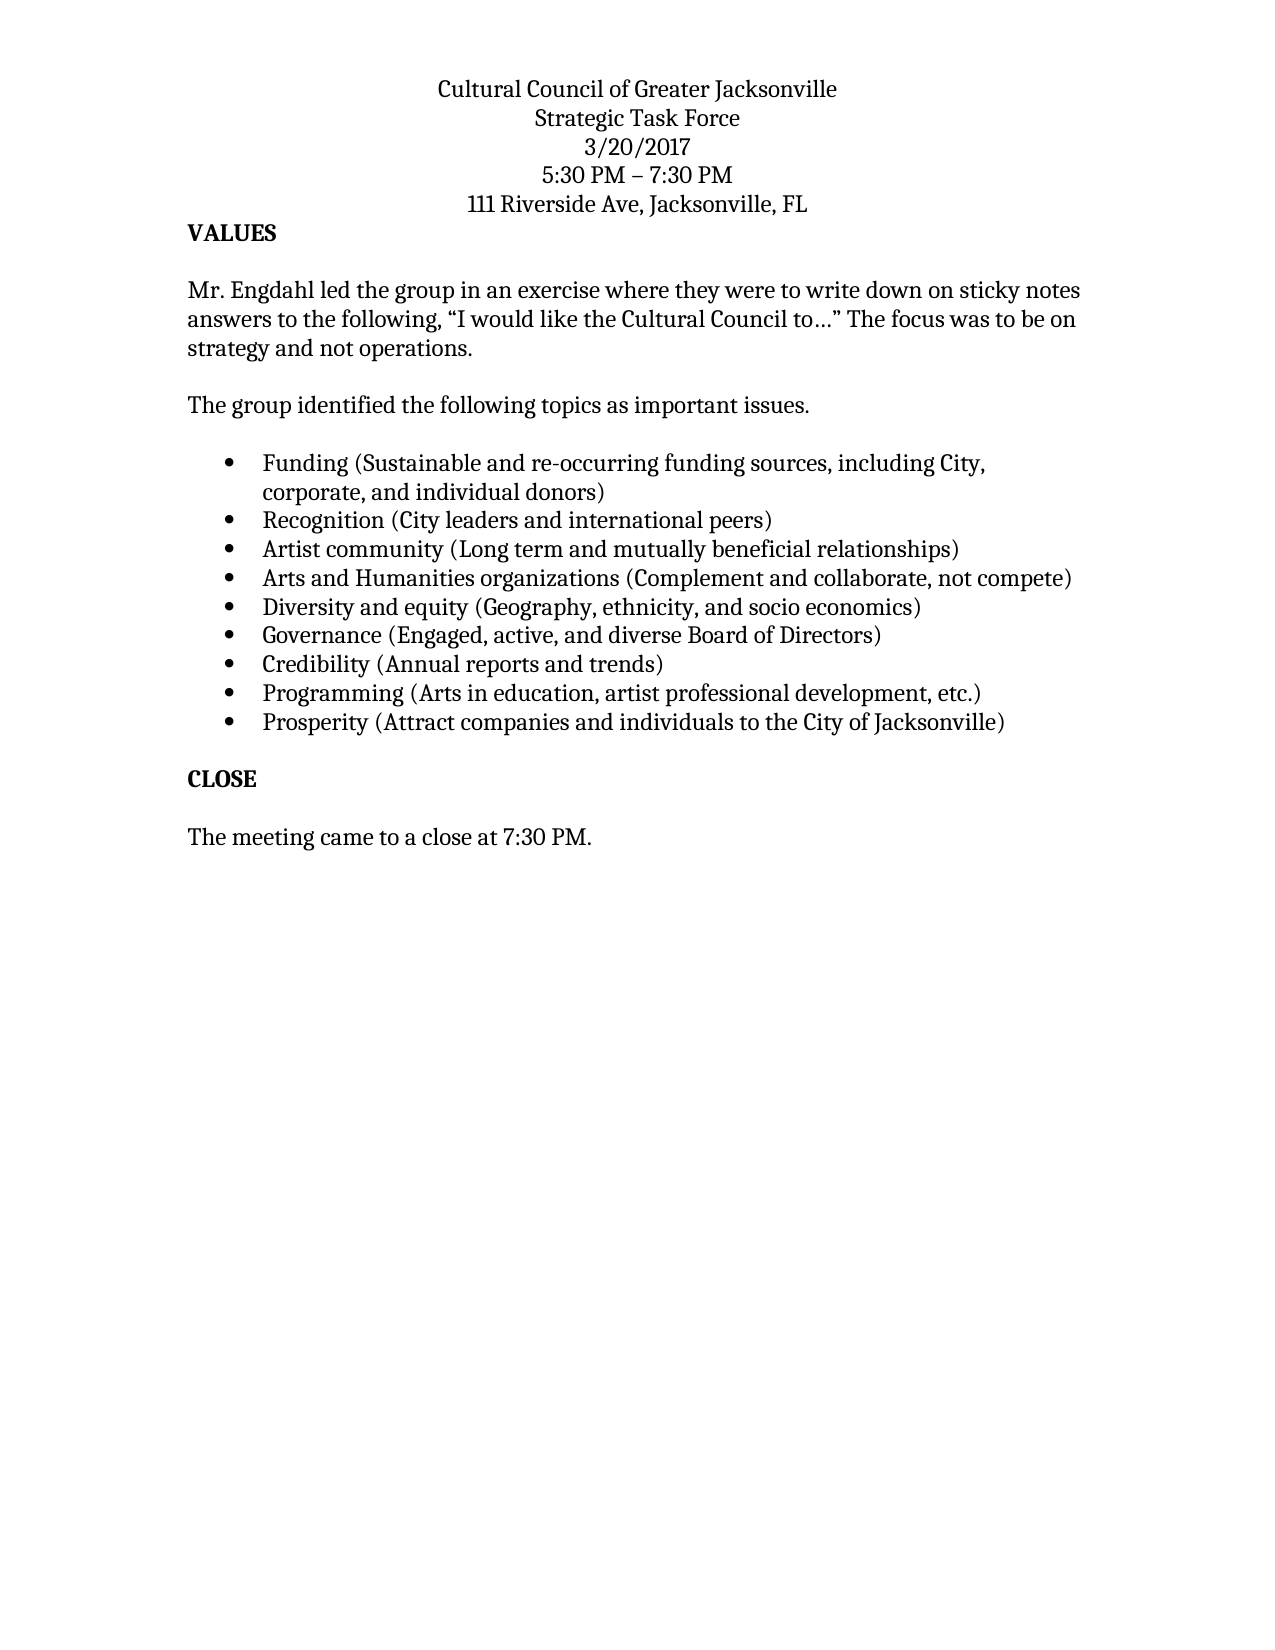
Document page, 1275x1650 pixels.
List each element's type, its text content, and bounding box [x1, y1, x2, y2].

list Governance (Engaged, active, and diverse Board of Directors) [225, 621, 1087, 650]
text Mr. Engdahl led the group in an exercise where they were to write down on sticky notes answers to the following, “I would like the Cultural Council to…” The focus was to be on strategy and not operations. [187, 276, 1087, 362]
list Credibility (Annual reports and trends) [225, 650, 1087, 679]
list Diversity and equity (Geography, ethnicity, and socio economics) [225, 592, 1087, 621]
text The meeting came to a close at 7:30 PM. [187, 822, 1087, 851]
list Funding (Sustainable and re-occurring funding sources, including City, corporate, and individual donors) [225, 449, 1087, 506]
list Arts and Humanities organizations (Complement and collaborate, not compete) [225, 564, 1087, 592]
text VALUES [187, 219, 1087, 247]
list Programming (Arts in education, artist professional development, etc.) [225, 679, 1087, 707]
list Recognition (City leaders and international peers) [225, 506, 1087, 535]
text CLOSE [187, 765, 1087, 794]
list Artist community (Long term and mutually beneficial relationships) [225, 535, 1087, 564]
text The group identified the following topics as important issues. [187, 391, 1087, 420]
list Prosperity (Attract companies and individuals to the City of Jacksonville) [225, 707, 1087, 736]
